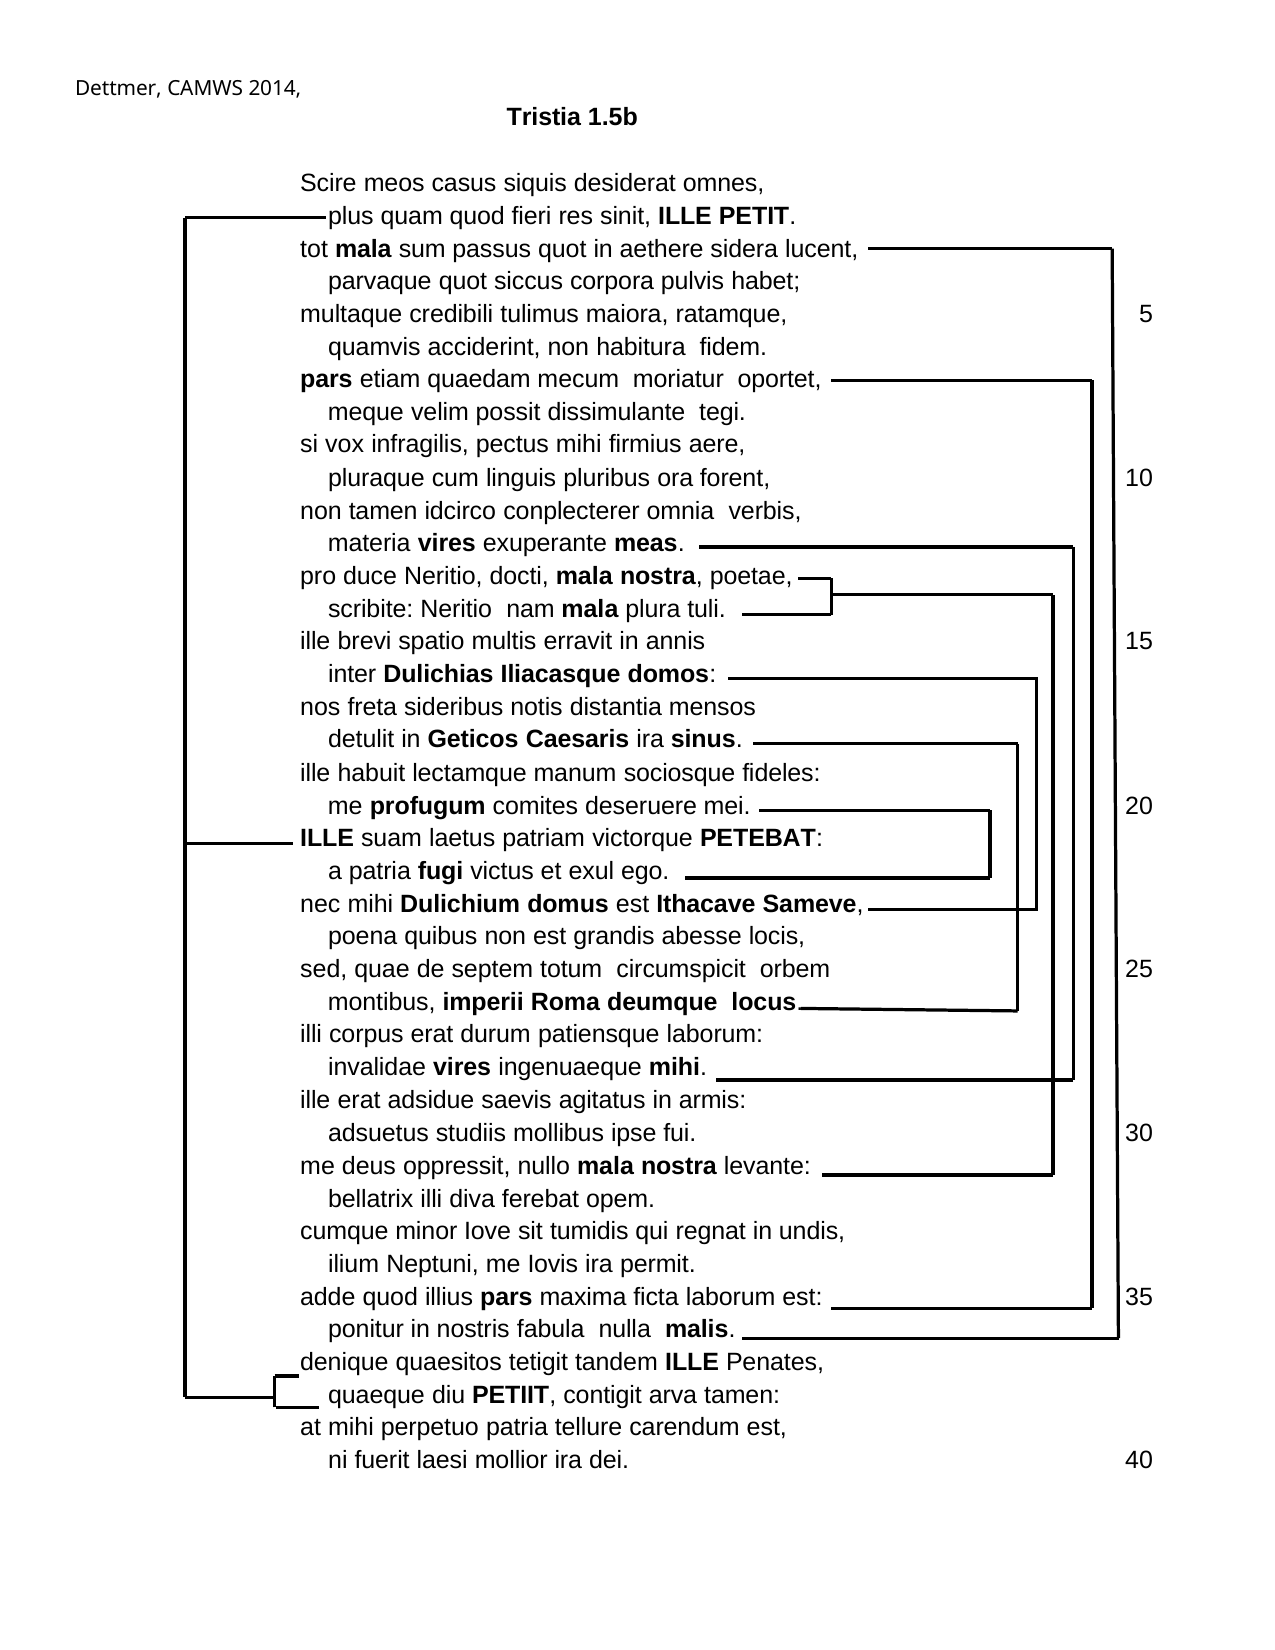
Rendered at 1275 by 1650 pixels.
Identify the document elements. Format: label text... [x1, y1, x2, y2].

text sed, quae de septem totum circumspicit orbem 25 [300, 954, 1164, 983]
text ille brevi spatio multis erravit in annis 15 [300, 626, 1164, 655]
text invalidae vires ingenuaeque mihi. [328, 1052, 1164, 1081]
text adsuetus studiis mollibus ipse fui. 30 [328, 1118, 1164, 1147]
text tot mala sum passus quot in aethere sidera lucent, parvaque quot siccus corpora pulvis habet; [300, 234, 892, 295]
text ille erat adsidue saevis agitatus in armis: [300, 1085, 1164, 1114]
text inter Dulichias Iliacasque domos: nos freta sideribus notis distantia mensos [300, 659, 757, 721]
text detulit in Geticos Caesaris ira sinus. [328, 725, 1164, 753]
text ille habuit lectamque manum sociosque fideles: [300, 758, 1164, 786]
text pars etiam quaedam mecum moriatur oportet, meque velim possit dissimulante tegi. [300, 364, 892, 426]
text multaque credibili tulimus maiora, ratamque, 5 [300, 299, 1164, 327]
subtitle Tristia 1.5b [439, 102, 705, 131]
text ponitur in nostris fabula nulla malis. denique quaesitos tetigit tandem ILLE Penates, [300, 1314, 827, 1376]
text Scire meos casus siquis desiderat omnes, plus quam quod fieri res sinit, ILLE PETIT. [300, 168, 807, 229]
text adde quod illius pars maxima ficta laborum est: 35 [300, 1282, 1164, 1311]
text montibus, imperii Roma deumque locus. illi corpus erat durum patiensque laborum: [300, 987, 810, 1048]
text nec mihi Dulichium domus est Ithacave Sameve, poena quibus non est grandis abesse locis, [300, 889, 892, 950]
text non tamen idcirco conplecterer omnia verbis, materia vires exuperante meas. [300, 496, 807, 557]
text me deus oppressit, nullo mala nostra levante: bellatrix illi diva ferebat opem. [300, 1151, 892, 1212]
text ILLE suam laetus patriam victorque PETEBAT: a patria fugi victus et exul ego. [300, 823, 832, 885]
text quaeque diu PETIIT, contigit arva tamen: at mihi perpetuo patria tellure carendum est, [300, 1380, 798, 1441]
text ni fuerit laesi mollior ira dei. 40 [328, 1445, 1164, 1474]
text si vox infragilis, pectus mihi firmius aere, [300, 430, 1164, 458]
text quamvis acciderint, non habitura fidem. [328, 331, 1164, 360]
text me profugum comites deseruere mei. 20 [328, 791, 1164, 819]
text cumque minor Iove sit tumidis qui regnat in undis, ilium Neptuni, me Iovis ira permit. [300, 1216, 892, 1278]
text pro duce Neritio, docti, mala nostra, poetae, scribite: Neritio nam mala plura tuli. [300, 561, 807, 622]
text pluraque cum linguis pluribus ora forent, 10 [328, 463, 1164, 492]
